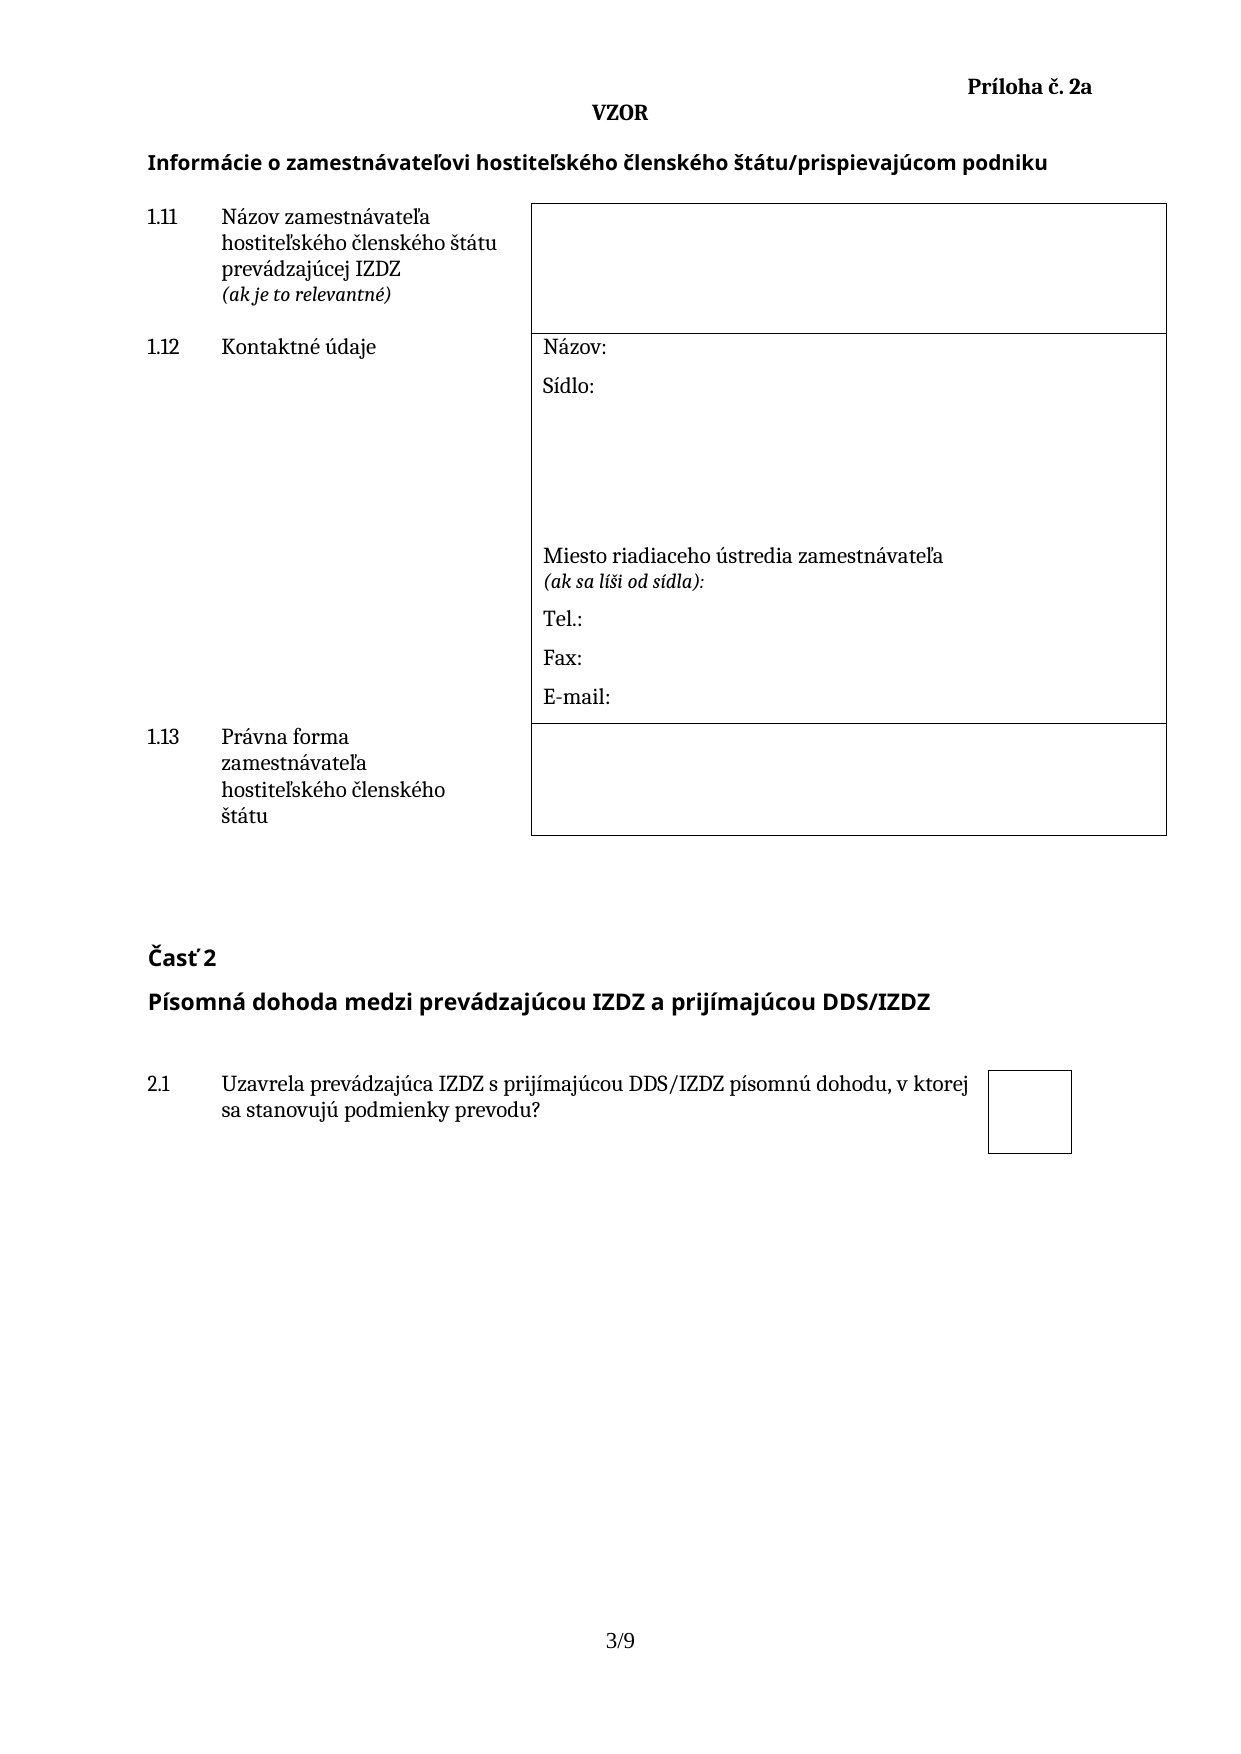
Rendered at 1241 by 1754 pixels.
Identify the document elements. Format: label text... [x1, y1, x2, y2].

table_cell [532, 724, 1166, 835]
text Časť 2 [148, 942, 1093, 973]
table_cell 1.12 Kontaktné údaje [132, 333, 531, 723]
table_header [989, 1071, 1071, 1152]
table_header [532, 204, 1166, 333]
table_cell Názov: Sídlo: Miesto riadiaceho ústredia zamestnávateľa (ak sa líši od sídla): Tel.: Fax: E-mail: [532, 334, 1166, 723]
table_header 1.11 Názov zamestnávateľa hostiteľského členského štátu prevádzajúcej IZDZ (ak je to relevantné) [132, 203, 531, 333]
table_cell 1.13 Právna forma zamestnávateľa hostiteľského členského štátu [132, 723, 531, 835]
text Informácie o zamestnávateľovi hostiteľského členského štátu/prispievajúcom podniku [148, 148, 1093, 176]
table_header 2.1 Uzavrela prevádzajúca IZDZ s prijímajúcou DDS/IZDZ písomnú dohodu, v ktorej sa stanovujú podmienky prevodu? [132, 1070, 988, 1152]
text Písomná dohoda medzi prevádzajúcou IZDZ a prijímajúcou DDS/IZDZ [148, 986, 1093, 1017]
